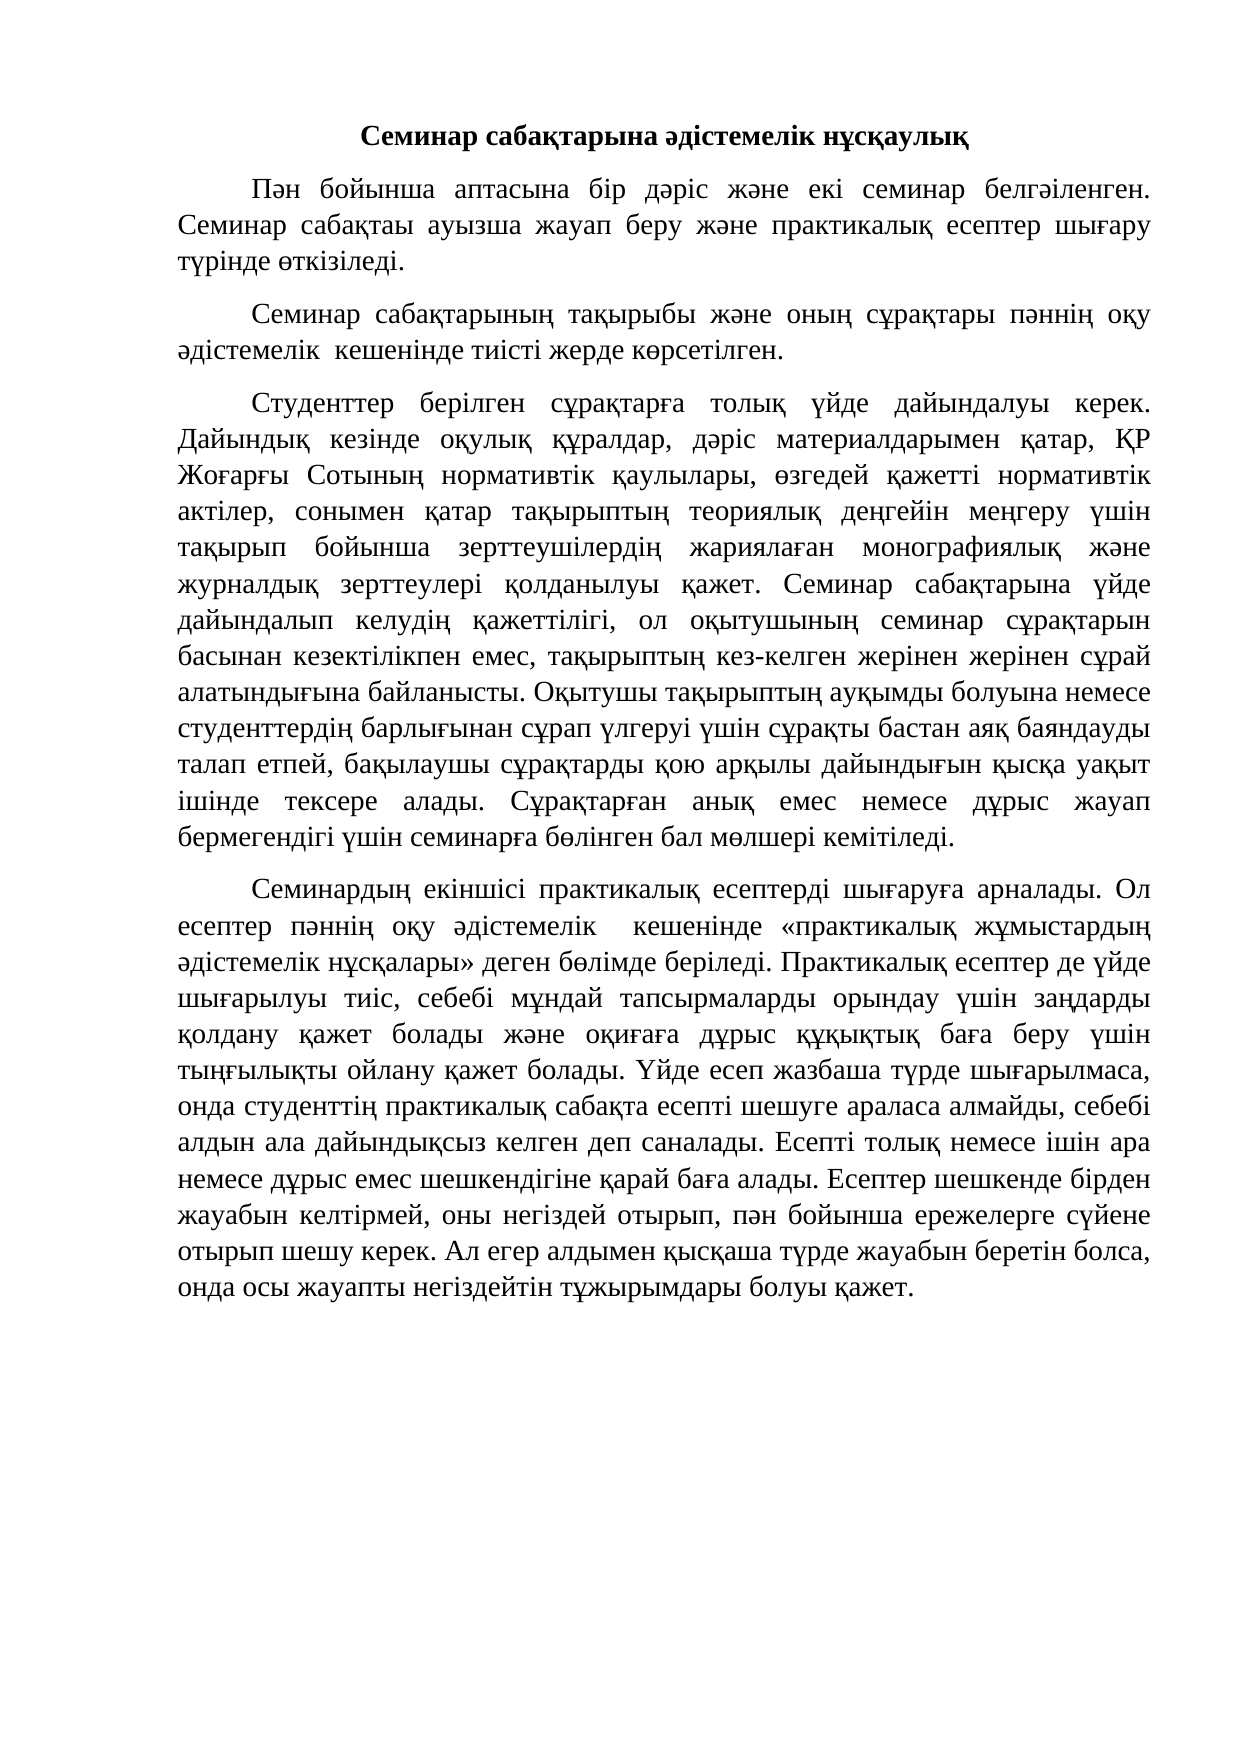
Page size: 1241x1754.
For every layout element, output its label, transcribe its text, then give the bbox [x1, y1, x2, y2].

text Семинардың екіншісі практикалық есептерді шығаруға арналады. Ол есептер пәннің оқу әдістемелік кешенінде «практикалық жұмыстардың әдістемелік нұсқалары» деген бөлімде беріледі. Практикалық есептер де үйде шығарылуы тиіс, себебі мұндай тапсырмаларды орындау үшін заңдарды қолдану қажет болады және оқиғаға дұрыс құқықтық баға беру үшін тыңғылықты ойлану қажет болады. Үйде есеп жазбаша түрде шығарылмаса, онда студенттің практикалық сабақта есепті шешуге араласа алмайды, себебі алдын ала дайындықсыз келген деп саналады. Есепті толық немесе ішін ара немесе дұрыс емес шешкендігіне қарай баға алады. Есептер шешкенде бірден жауабын келтірмей, оны негіздей отырып, пән бойынша ережелерге сүйене отырып шешу керек. Ал егер алдымен қысқаша түрде жауабын беретін болса, онда осы жауапты негіздейтін тұжырымдары болуы қажет. [177, 872, 1152, 1303]
text Пән бойынша аптасына бір дәріс және екі семинар белгәіленген. Семинар сабақтаы ауызша жауап беру және практикалық есептер шығару түрінде өткізіледі. [177, 171, 1152, 277]
text Семинар сабақтарының тақырыбы және оның сұрақтары пәннің оқу әдістемелік кешенінде тиісті жерде көрсетілген. [177, 296, 1152, 366]
text Студенттер берілген сұрақтарға толық үйде дайындалуы керек. Дайындық кезінде оқулық құралдар, дәріс материалдарымен қатар, ҚР Жоғарғы Сотының нормативтік қаулылары, өзгедей қажетті нормативтік актілер, сонымен қатар тақырыптың теориялық деңгейін меңгеру үшін тақырып бойынша зерттеушілердің жариялаған монографиялық және журналдық зерттеулері қолданылуы қажет. Семинар сабақтарына үйде дайындалып келудің қажеттілігі, ол оқытушының семинар сұрақтарын басынан кезектілікпен емес, тақырыптың кез-келген жерінен жерінен сұрай алатындығына байланысты. Оқытушы тақырыптың ауқымды болуына немесе студенттердің барлығынан сұрап үлгеруі үшін сұрақты бастан аяқ баяндауды талап етпей, бақылаушы сұрақтарды қою арқылы дайындығын қысқа уақыт ішінде тексере алады. Сұрақтарған анық емес немесе дұрыс жауап бермегендігі үшін семинарға бөлінген бал мөлшері кемітіледі. [177, 385, 1152, 852]
text Семинар сабақтарына әдістемелік нұсқаулық [177, 118, 1152, 152]
